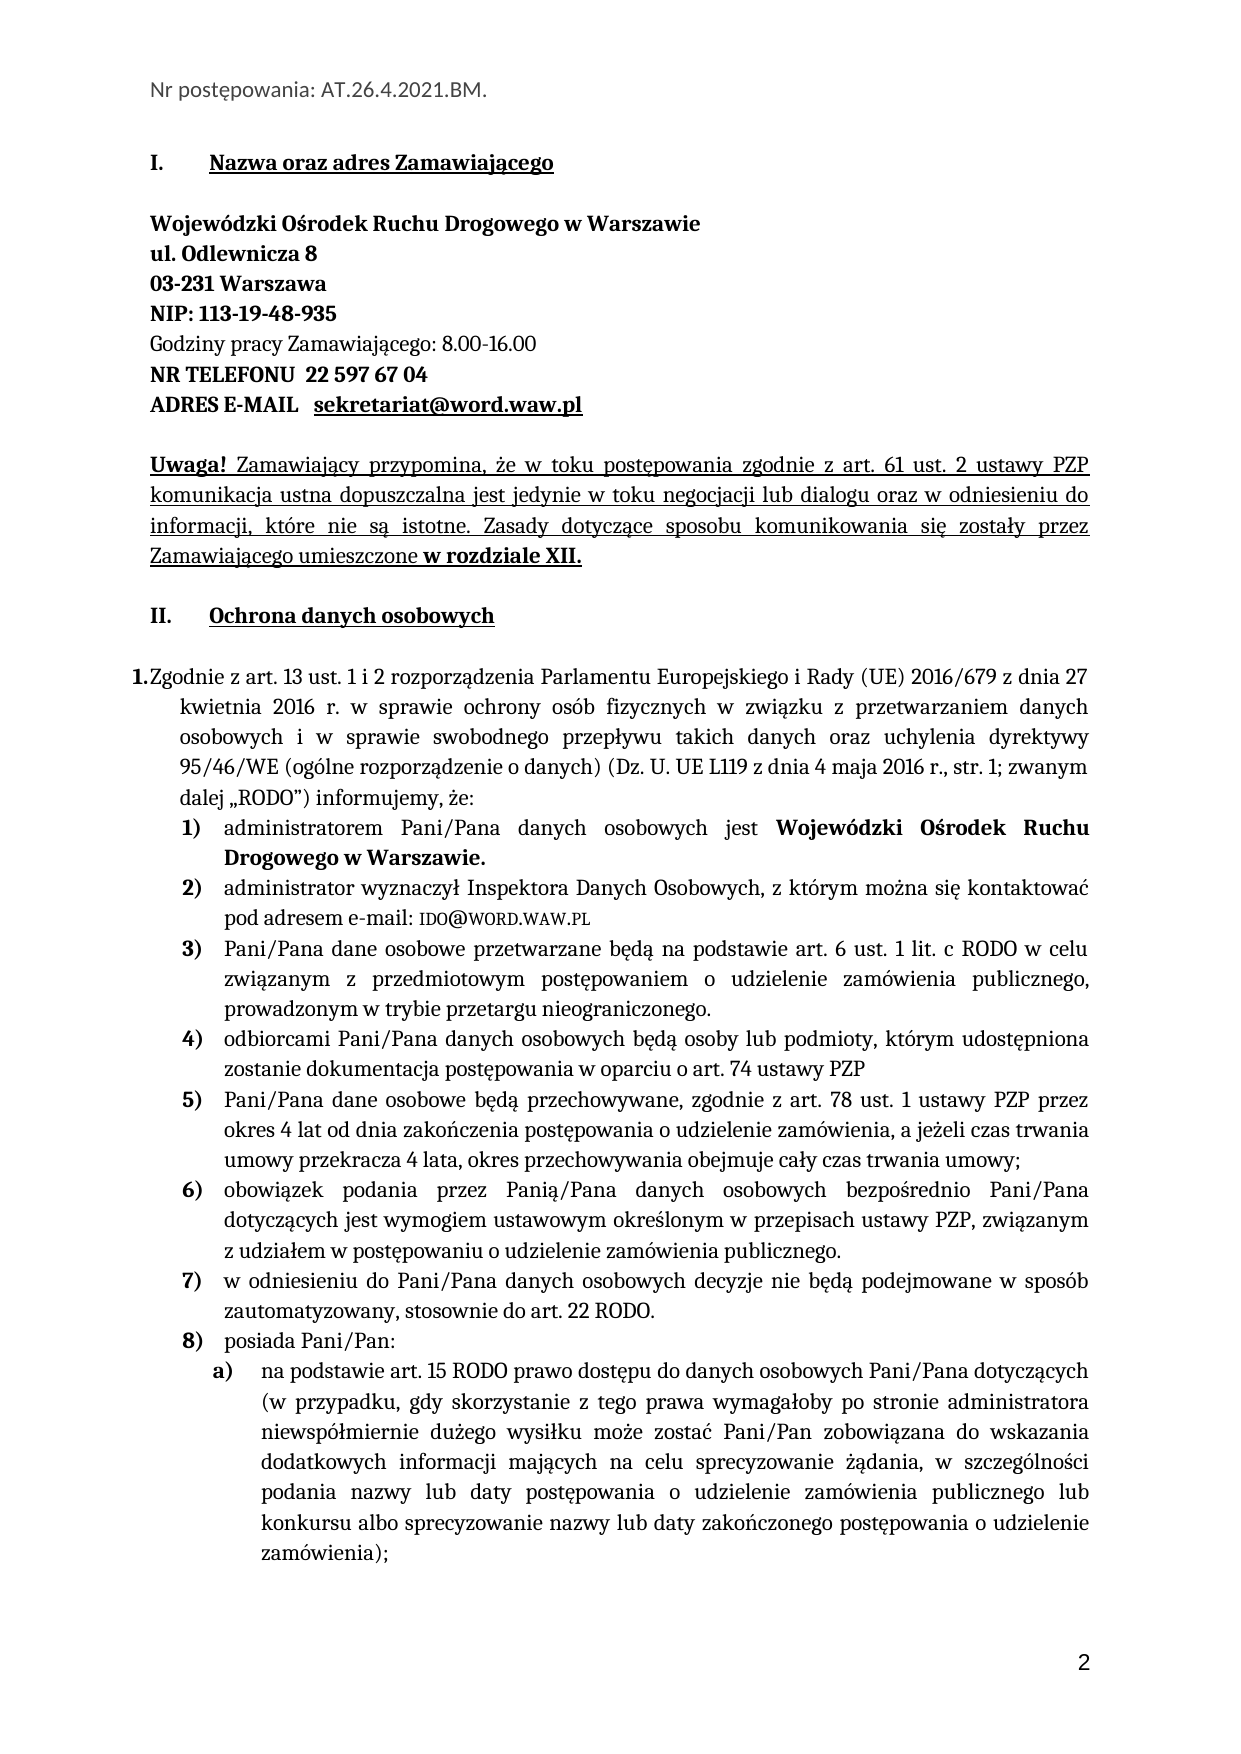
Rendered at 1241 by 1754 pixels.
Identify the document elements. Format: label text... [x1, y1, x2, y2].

text Godziny pracy Zamawiającego: 8.00-16.00 [150, 331, 1090, 358]
text NIP: 113-19-48-935 [150, 301, 1090, 327]
text Uwaga! Zamawiający przypomina, że w toku postępowania zgodnie z art. 61 ust. 2 ustawy PZP komunikacja ustna dopuszczalna jest jedynie w toku negocjacji lub dialogu oraz w odniesieniu do informacji, które nie są istotne. Zasady dotyczące sposobu komunikowania się zostały przez Zamawiającego umieszczone w rozdziale XII. [150, 476, 1090, 505]
list obowiązek podania przez Panią/Pana danych osobowych bezpośrednio Pani/Pana dotyczących jest wymogiem ustawowym określonym w przepisach ustawy PZP, związanym z udziałem w postępowaniu o udzielenie zamówienia publicznego. [182, 1177, 1090, 1264]
list odbiorcami Pani/Pana danych osobowych będą osoby lub podmioty, którym udostępniona zostanie dokumentacja postępowania w oparciu o art. 74 ustawy PZP [182, 1026, 1090, 1083]
subtitle Ochrona danych osobowych [150, 603, 1090, 629]
text Uwaga! Zamawiający przypomina, że w toku postępowania zgodnie z art. 61 ust. 2 ustawy PZP komunikacja ustna dopuszczalna jest jedynie w toku negocjacji lub dialogu oraz w odniesieniu do informacji, które nie są istotne. Zasady dotyczące sposobu komunikowania się zostały przez Zamawiającego umieszczone w rozdziale XII. [150, 536, 1090, 569]
list w odniesieniu do Pani/Pana danych osobowych decyzje nie będą podejmowane w sposób zautomatyzowany, stosownie do art. 22 RODO. [182, 1268, 1090, 1324]
list na podstawie art. 15 RODO prawo dostępu do danych osobowych Pani/Pana dotyczących (w przypadku, gdy skorzystanie z tego prawa wymagałoby po stronie administratora niewspółmiernie dużego wysiłku może zostać Pani/Pan zobowiązana do wskazania dodatkowych informacji mających na celu sprecyzowanie żądania, w szczególności podania nazwy lub daty postępowania o udzielenie zamówienia publicznego lub konkursu albo sprecyzowanie nazwy lub daty zakończonego postępowania o udzielenie zamówienia); [213, 1358, 1090, 1566]
text Uwaga! Zamawiający przypomina, że w toku postępowania zgodnie z art. 61 ust. 2 ustawy PZP komunikacja ustna dopuszczalna jest jedynie w toku negocjacji lub dialogu oraz w odniesieniu do informacji, które nie są istotne. Zasady dotyczące sposobu komunikowania się zostały przez Zamawiającego umieszczone w rozdziale XII. [150, 506, 1090, 535]
text 03-231 Warszawa [150, 271, 1090, 297]
text ADRES E-MAIL sekretariat@word.waw.pl [150, 392, 1090, 418]
text Wojewódzki Ośrodek Ruchu Drogowego w Warszawie [150, 210, 1090, 237]
list Zgodnie z art. 13 ust. 1 i 2 rozporządzenia Parlamentu Europejskiego i Rady (UE) 2016/679 z dnia 27 kwietnia 2016 r. w sprawie ochrony osób fizycznych w związku z przetwarzaniem danych osobowych i w sprawie swobodnego przepływu takich danych oraz uchylenia dyrektywy 95/46/WE (ogólne rozporządzenie o danych) (Dz. U. UE L119 z dnia 4 maja 2016 r., str. 1; zwanym dalej „RODO”) informujemy, że: [132, 663, 1090, 811]
text NR TELEFONU 22 597 67 04 [150, 361, 1090, 388]
list administrator wyznaczył Inspektora Danych Osobowych, z którym można się kontaktować pod adresem e-mail: ido@word.waw.pl [182, 875, 1090, 932]
text ul. Odlewnicza 8 [150, 241, 1090, 267]
list administratorem Pani/Pana danych osobowych jest Wojewódzki Ośrodek Ruchu Drogowego w Warszawie. [182, 814, 1090, 871]
list Pani/Pana dane osobowe będą przechowywane, zgodnie z art. 78 ust. 1 ustawy PZP przez okres 4 lat od dnia zakończenia postępowania o udzielenie zamówienia, a jeżeli czas trwania umowy przekracza 4 lata, okres przechowywania obejmuje cały czas trwania umowy; [182, 1086, 1090, 1173]
subtitle Nazwa oraz adres Zamawiającego [150, 150, 1090, 176]
text Uwaga! Zamawiający przypomina, że w toku postępowania zgodnie z art. 61 ust. 2 ustawy PZP komunikacja ustna dopuszczalna jest jedynie w toku negocjacji lub dialogu oraz w odniesieniu do informacji, które nie są istotne. Zasady dotyczące sposobu komunikowania się zostały przez Zamawiającego umieszczone w rozdziale XII. [150, 452, 1090, 474]
list Pani/Pana dane osobowe przetwarzane będą na podstawie art. 6 ust. 1 lit. c RODO w celu związanym z przedmiotowym postępowaniem o udzielenie zamówienia publicznego, prowadzonym w trybie przetargu nieograniczonego. [182, 935, 1090, 1022]
list posiada Pani/Pan: [182, 1328, 1090, 1354]
